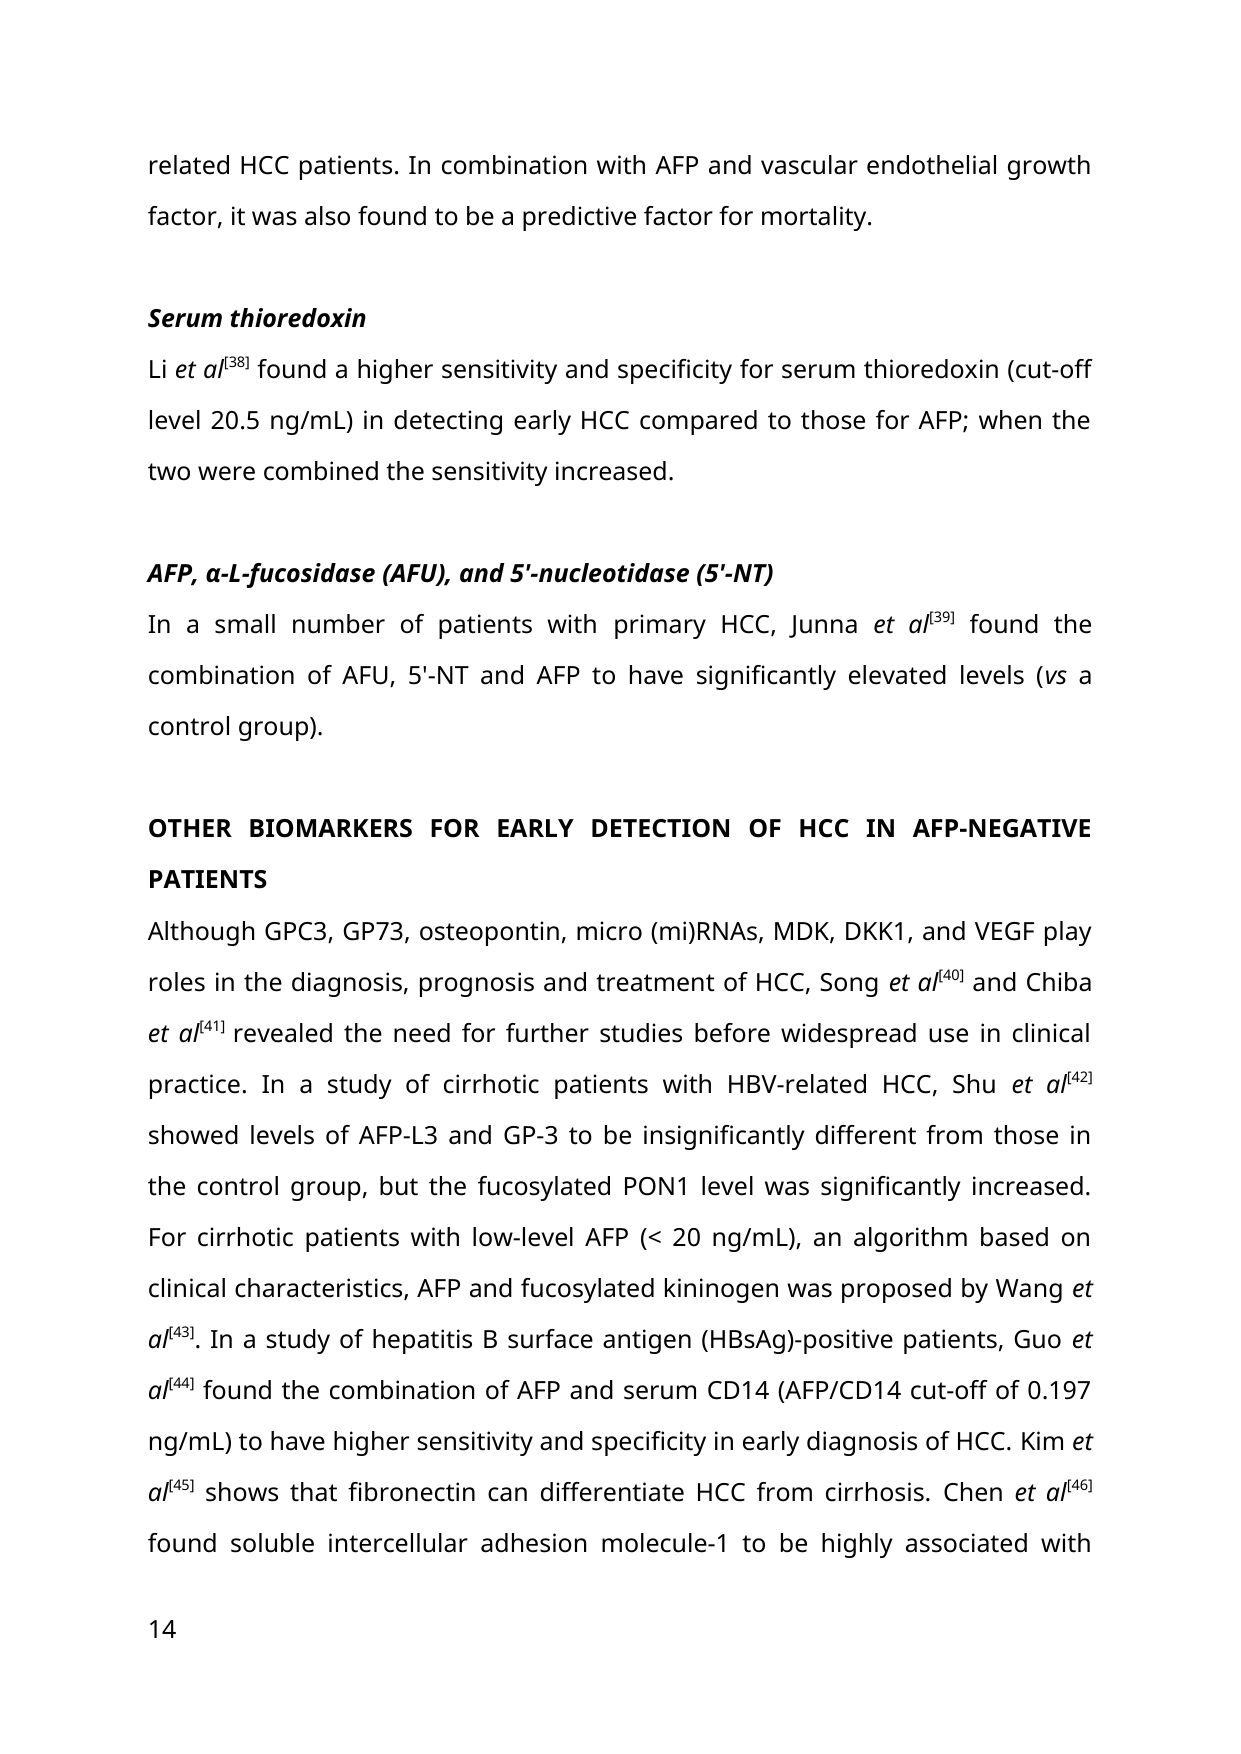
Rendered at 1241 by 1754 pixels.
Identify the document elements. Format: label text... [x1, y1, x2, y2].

text Serum thioredoxin [148, 301, 1093, 335]
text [148, 913, 1093, 1560]
text OTHER BIOMARKERS FOR EARLY DETECTION OF HCC IN AFP-NEGATIVE PATIENTS [148, 811, 1093, 896]
text AFP, α-L-fucosidase (AFU), and 5'-nucleotidase (5'-NT) [148, 556, 1093, 590]
text Li et al[38] found a higher sensitivity and specificity for serum thioredoxin (cut-off level 20.5 ng/mL) in detecting early HCC compared to those for AFP; when the two were combined the sensitivity increased. [148, 352, 1093, 488]
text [148, 148, 1093, 233]
text In a small number of patients with primary HCC, Junna et al[39] found the combination of AFU, 5'-NT and AFP to have significantly elevated levels (vs a control group). [148, 607, 1093, 743]
